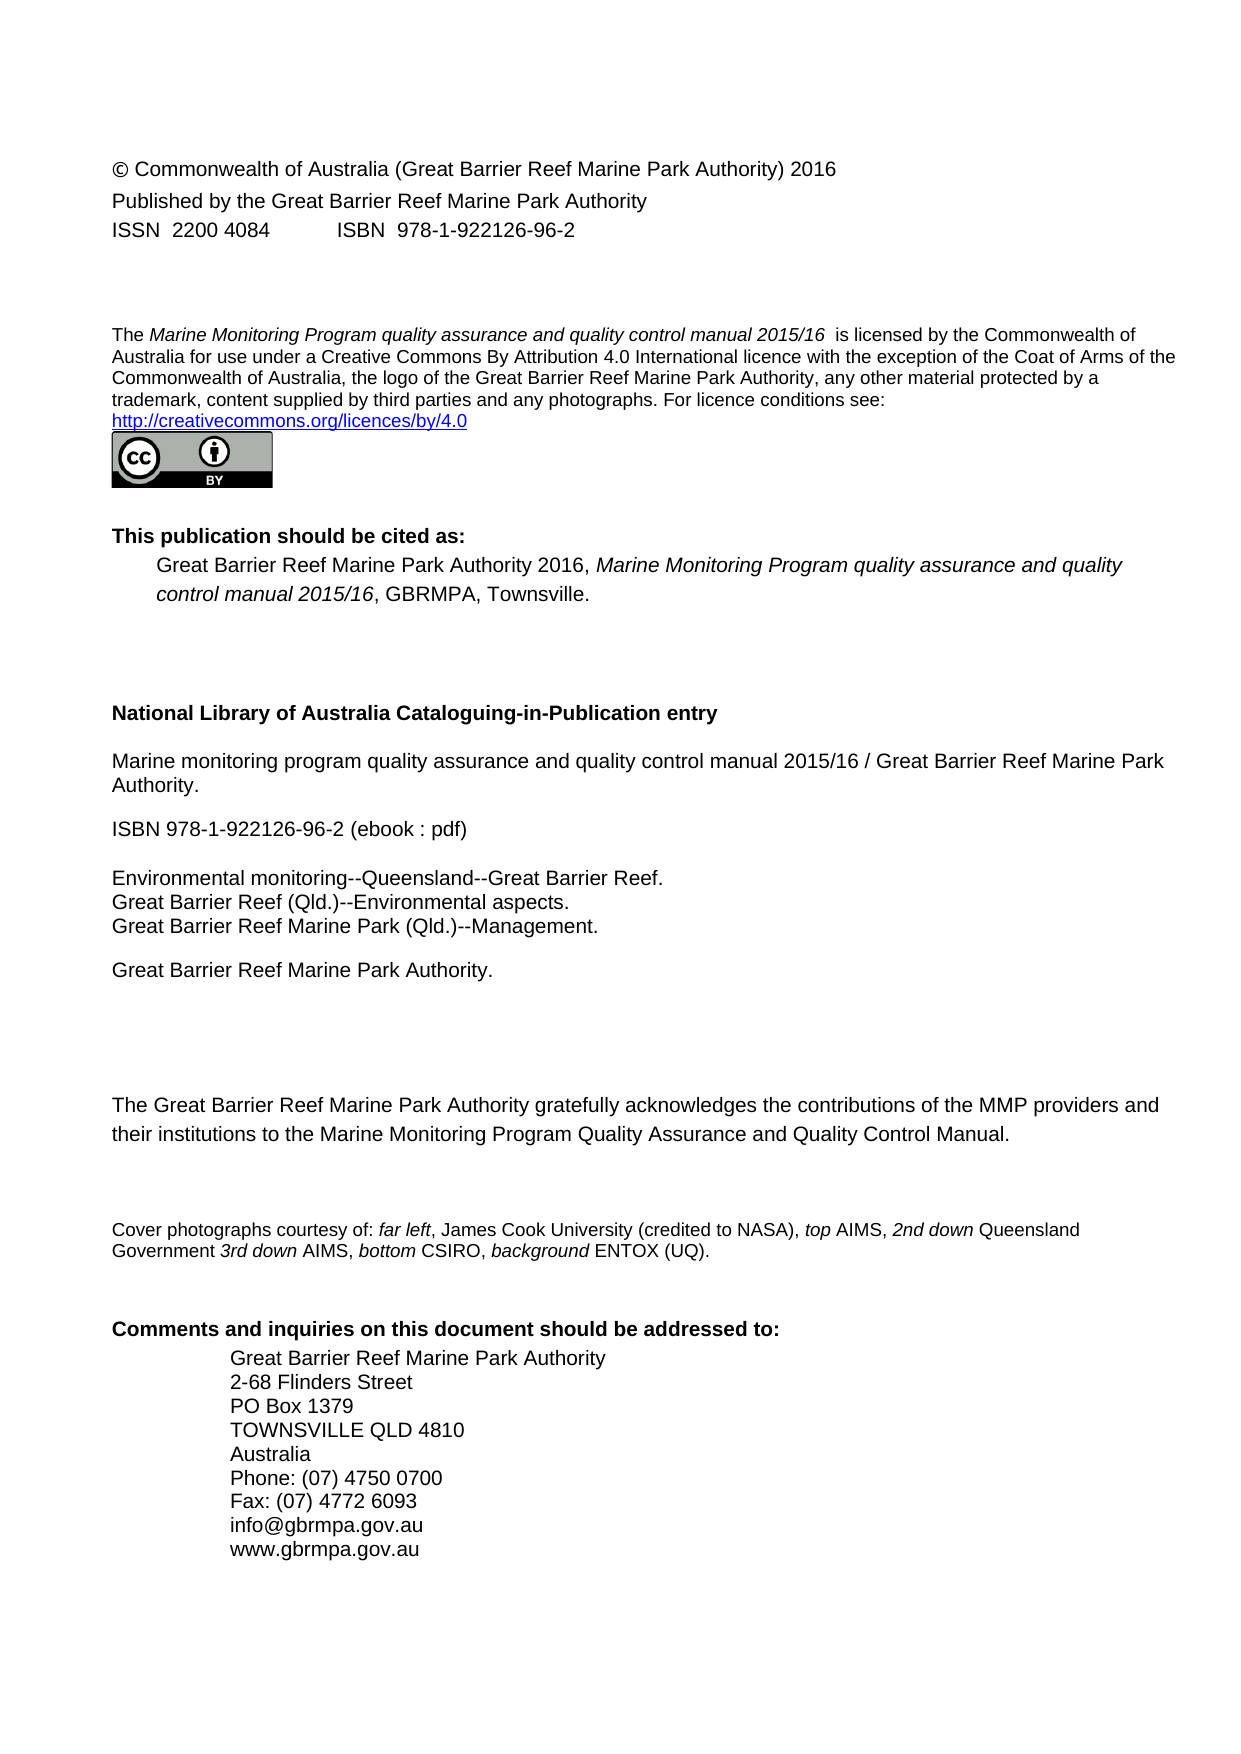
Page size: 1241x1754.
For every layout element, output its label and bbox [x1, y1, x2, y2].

picture [111, 431, 273, 488]
